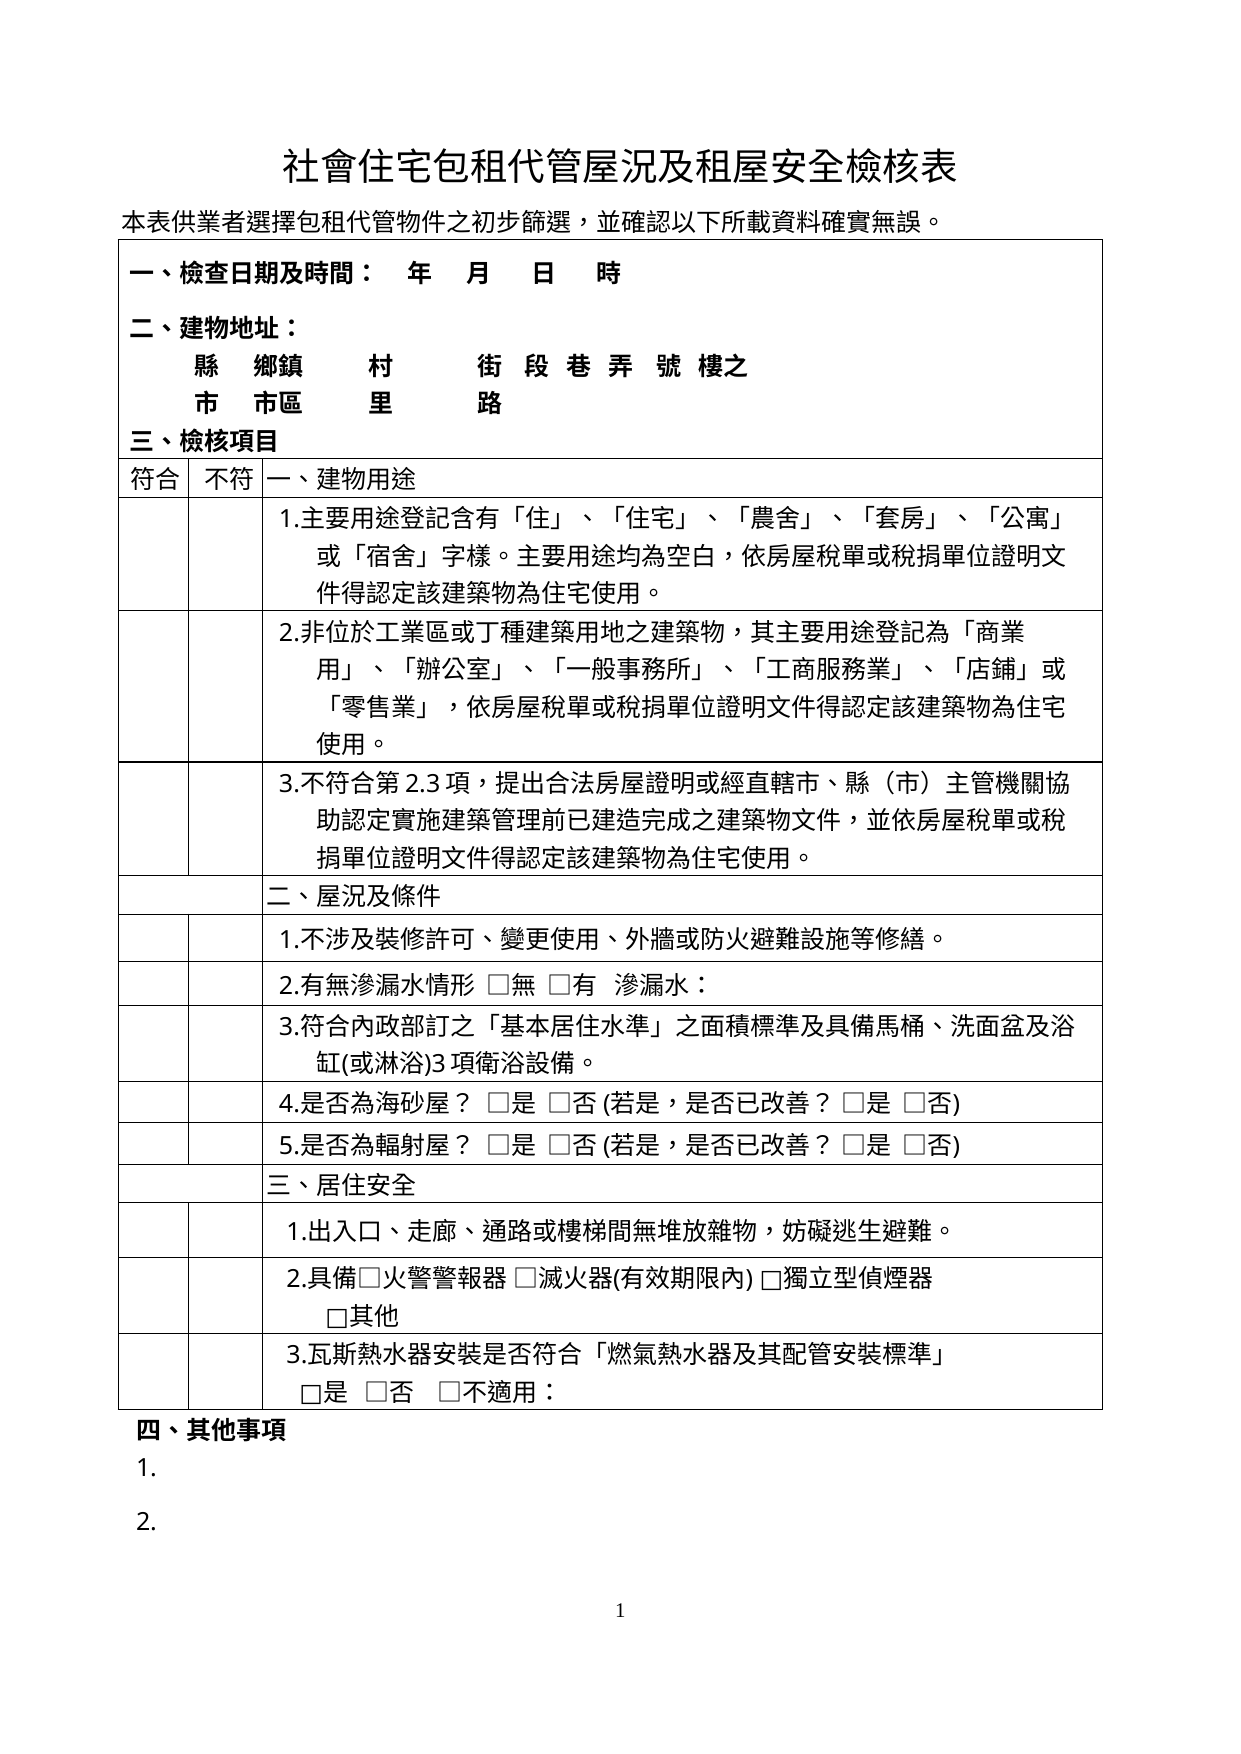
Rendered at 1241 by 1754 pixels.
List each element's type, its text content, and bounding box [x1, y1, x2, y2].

table_cell [119, 876, 262, 913]
table_cell [119, 1258, 188, 1333]
table_cell [189, 1258, 262, 1333]
table_cell 5.是否為輻射屋？ □是 □否 (若是，是否已改善？ □是 □否) [263, 1123, 1102, 1163]
table_cell [119, 1334, 188, 1409]
table_cell [119, 498, 188, 610]
table_cell 三、居住安全 [263, 1165, 1102, 1202]
table_cell 3.不符合第2.3項，提出合法房屋證明或經直轄市、縣（市）主管機關協助認定實施建築管理前已建造完成之建築物文件，並依房屋稅單或稅捐單位證明文件得認定該建築物為住宅使用。 [263, 763, 1102, 875]
table_cell 2.具備□火警警報器 □滅火器(有效期限內) □獨立型偵煙器 □其他 [263, 1258, 1102, 1333]
table_cell [119, 763, 188, 875]
table_cell [189, 611, 262, 761]
text 1. [136, 1448, 1104, 1485]
table_cell [189, 1123, 262, 1163]
table_cell [119, 1006, 188, 1081]
table_header 一、檢查日期及時間： 年 月 日 時 二、建物地址： 縣 鄉鎮 村 街 段 巷 弄 號 樓之 市 市區 里 路 三、檢核項目 [119, 240, 1102, 458]
table_cell [119, 1203, 188, 1257]
table_cell [119, 915, 188, 961]
table_cell [119, 1123, 188, 1163]
table_cell 1.不涉及裝修許可、變更使用、外牆或防火避難設施等修繕。 [263, 915, 1102, 961]
table_cell 3.瓦斯熱水器安裝是否符合「燃氣熱水器及其配管安裝標準」 □是 □否 □不適用： [263, 1334, 1102, 1409]
table_cell [189, 915, 262, 961]
text 本表供業者選擇包租代管物件之初步篩選，並確認以下所載資料確實無誤。 [121, 202, 1104, 239]
table_cell [189, 1082, 262, 1122]
table_cell 1.主要用途登記含有「住」、「住宅」、「農舍」、「套房」、「公寓」或「宿舍」字樣。主要用途均為空白，依房屋稅單或稅捐單位證明文件得認定該建築物為住宅使用。 [263, 498, 1102, 610]
text 四、其他事項 [136, 1410, 1104, 1448]
table_cell 一、建物用途 [263, 459, 1102, 497]
text 2. [136, 1502, 1104, 1539]
table_cell [119, 611, 188, 761]
table_cell [189, 1203, 262, 1257]
table_cell [119, 962, 188, 1005]
table_cell 3.符合內政部訂之「基本居住水準」之面積標準及具備馬桶、洗面盆及浴缸(或淋浴)3項衛浴設備。 [263, 1006, 1102, 1081]
table_cell [189, 1334, 262, 1409]
table_cell [119, 1082, 188, 1122]
table_cell 二、屋況及條件 [263, 876, 1102, 913]
table_cell [189, 1006, 262, 1081]
table_cell 2.有無滲漏水情形 □無 □有 滲漏水： [263, 962, 1102, 1005]
table_cell 2.非位於工業區或丁種建築用地之建築物，其主要用途登記為「商業用」、「辦公室」、「一般事務所」、「工商服務業」、「店鋪」或「零售業」，依房屋稅單或稅捐單位證明文件得認定該建築物為住宅使用。 [263, 611, 1102, 761]
table_cell 4.是否為海砂屋？ □是 □否 (若是，是否已改善？ □是 □否) [263, 1082, 1102, 1122]
table_cell 符合 [119, 459, 188, 497]
table_cell [189, 498, 262, 610]
table_cell 不符 [189, 459, 262, 497]
table_cell 1.出入口、走廊、通路或樓梯間無堆放雜物，妨礙逃生避難。 [263, 1203, 1102, 1257]
table_cell [189, 962, 262, 1005]
text 社會住宅包租代管屋況及租屋安全檢核表 [136, 127, 1104, 202]
table_cell [189, 763, 262, 875]
table_cell [119, 1165, 262, 1202]
